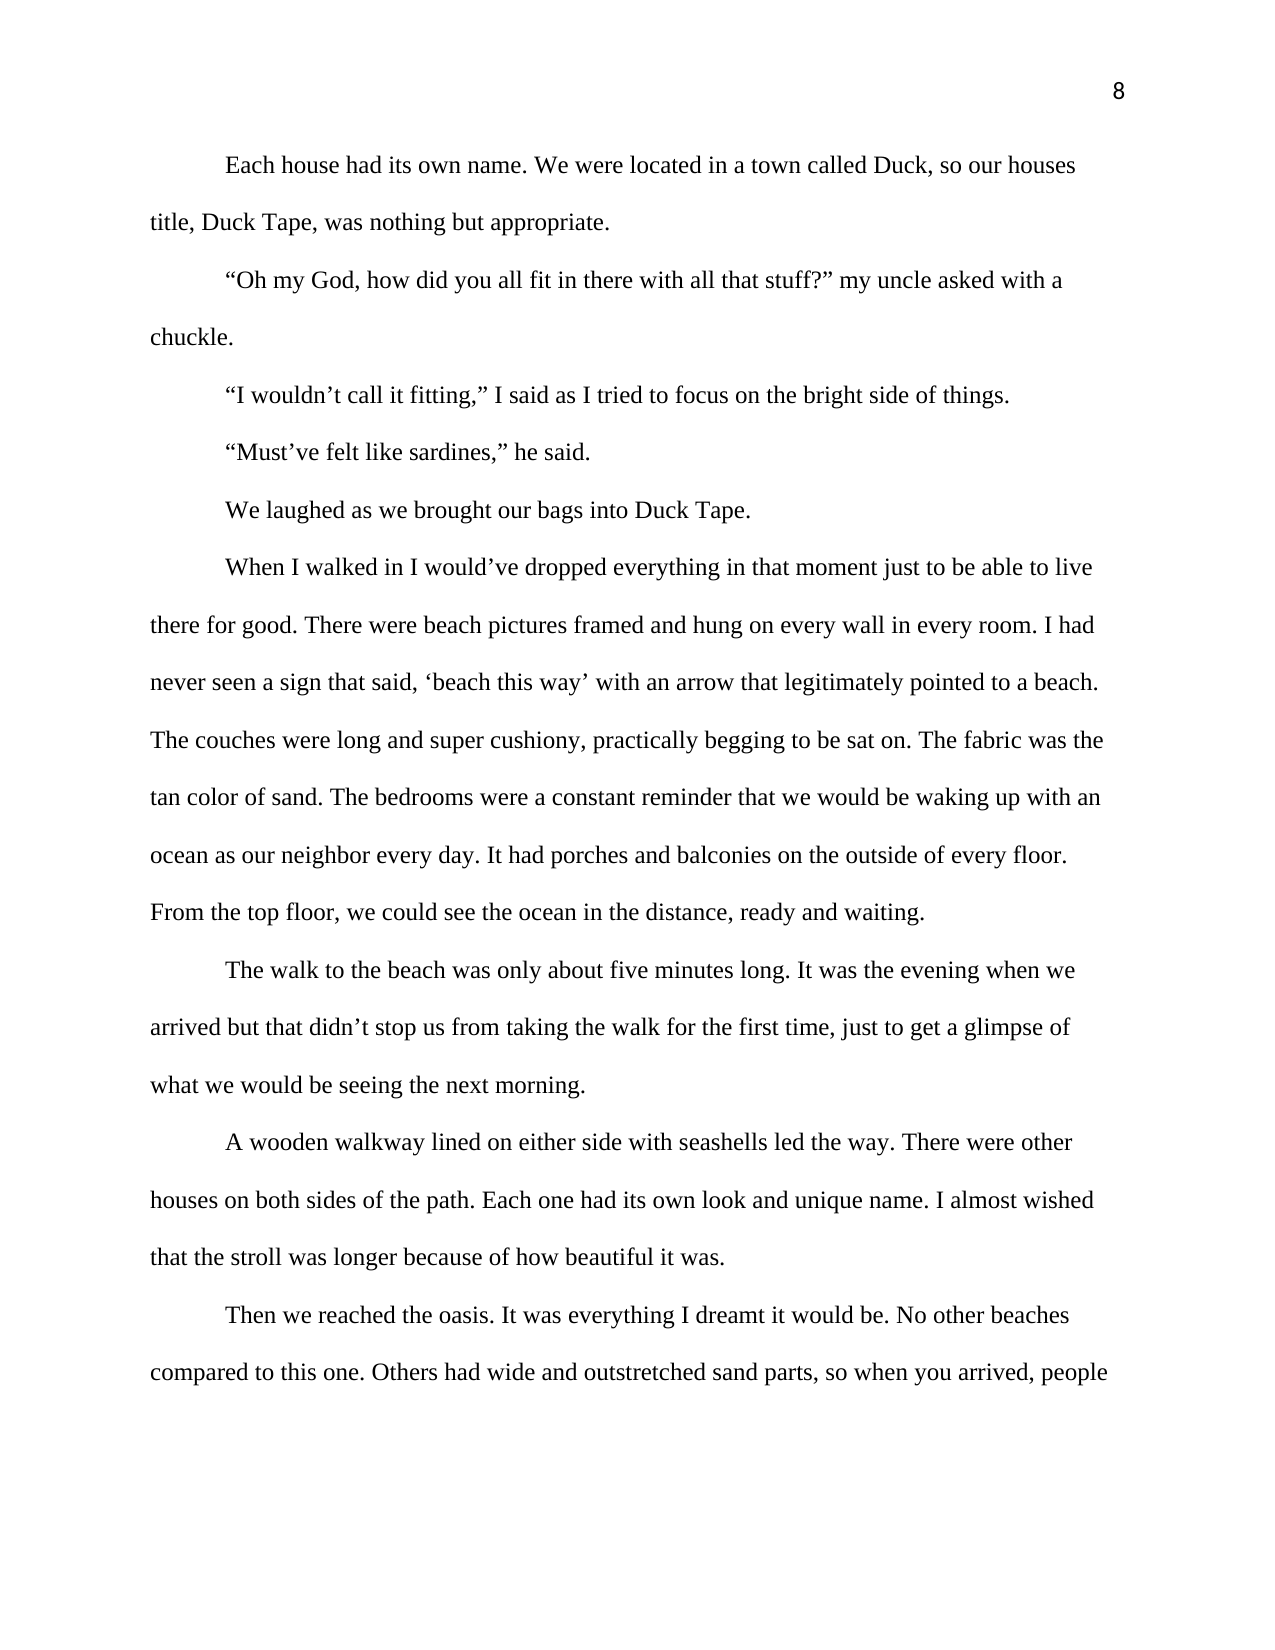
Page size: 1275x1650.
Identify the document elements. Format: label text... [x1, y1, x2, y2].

text “Oh my God, how did you all fit in there with all that stuff?” my uncle asked with a chuckle. [150, 265, 1125, 351]
text Each house had its own name. We were located in a town called Duck, so our houses title, Duck Tape, was nothing but appropriate. [150, 150, 1125, 236]
text The walk to the beach was only about five minutes long. It was the evening when we arrived but that didn’t stop us from taking the walk for the first time, just to get a glimpse of what we would be seeing the next morning. [150, 955, 1125, 1099]
text When I walked in I would’ve dropped everything in that moment just to be able to live there for good. There were beach pictures framed and hung on every wall in every room. I had never seen a sign that said, ‘beach this way’ with an arrow that legitimately pointed to a beach. The couches were long and super cushiony, practically begging to be sat on. The fabric was the tan color of sand. The bedrooms were a constant reminder that we would be waking up with an ocean as our neighbor every day. It had porches and balconies on the outside of every floor. From the top floor, we could see the ocean in the distance, ready and waiting. [150, 552, 1125, 926]
text We laughed as we brought our bags into Duck Tape. [150, 495, 1125, 524]
text A wooden walkway lined on either side with seashells led the way. There were other houses on both sides of the path. Each one had its own look and unique name. I almost wished that the stroll was longer because of how beautiful it was. [150, 1127, 1125, 1271]
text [150, 1300, 1125, 1386]
text “Must’ve felt like sardines,” he said. [150, 437, 1125, 466]
text “I wouldn’t call it fitting,” I said as I tried to focus on the bright side of things. [150, 380, 1125, 409]
